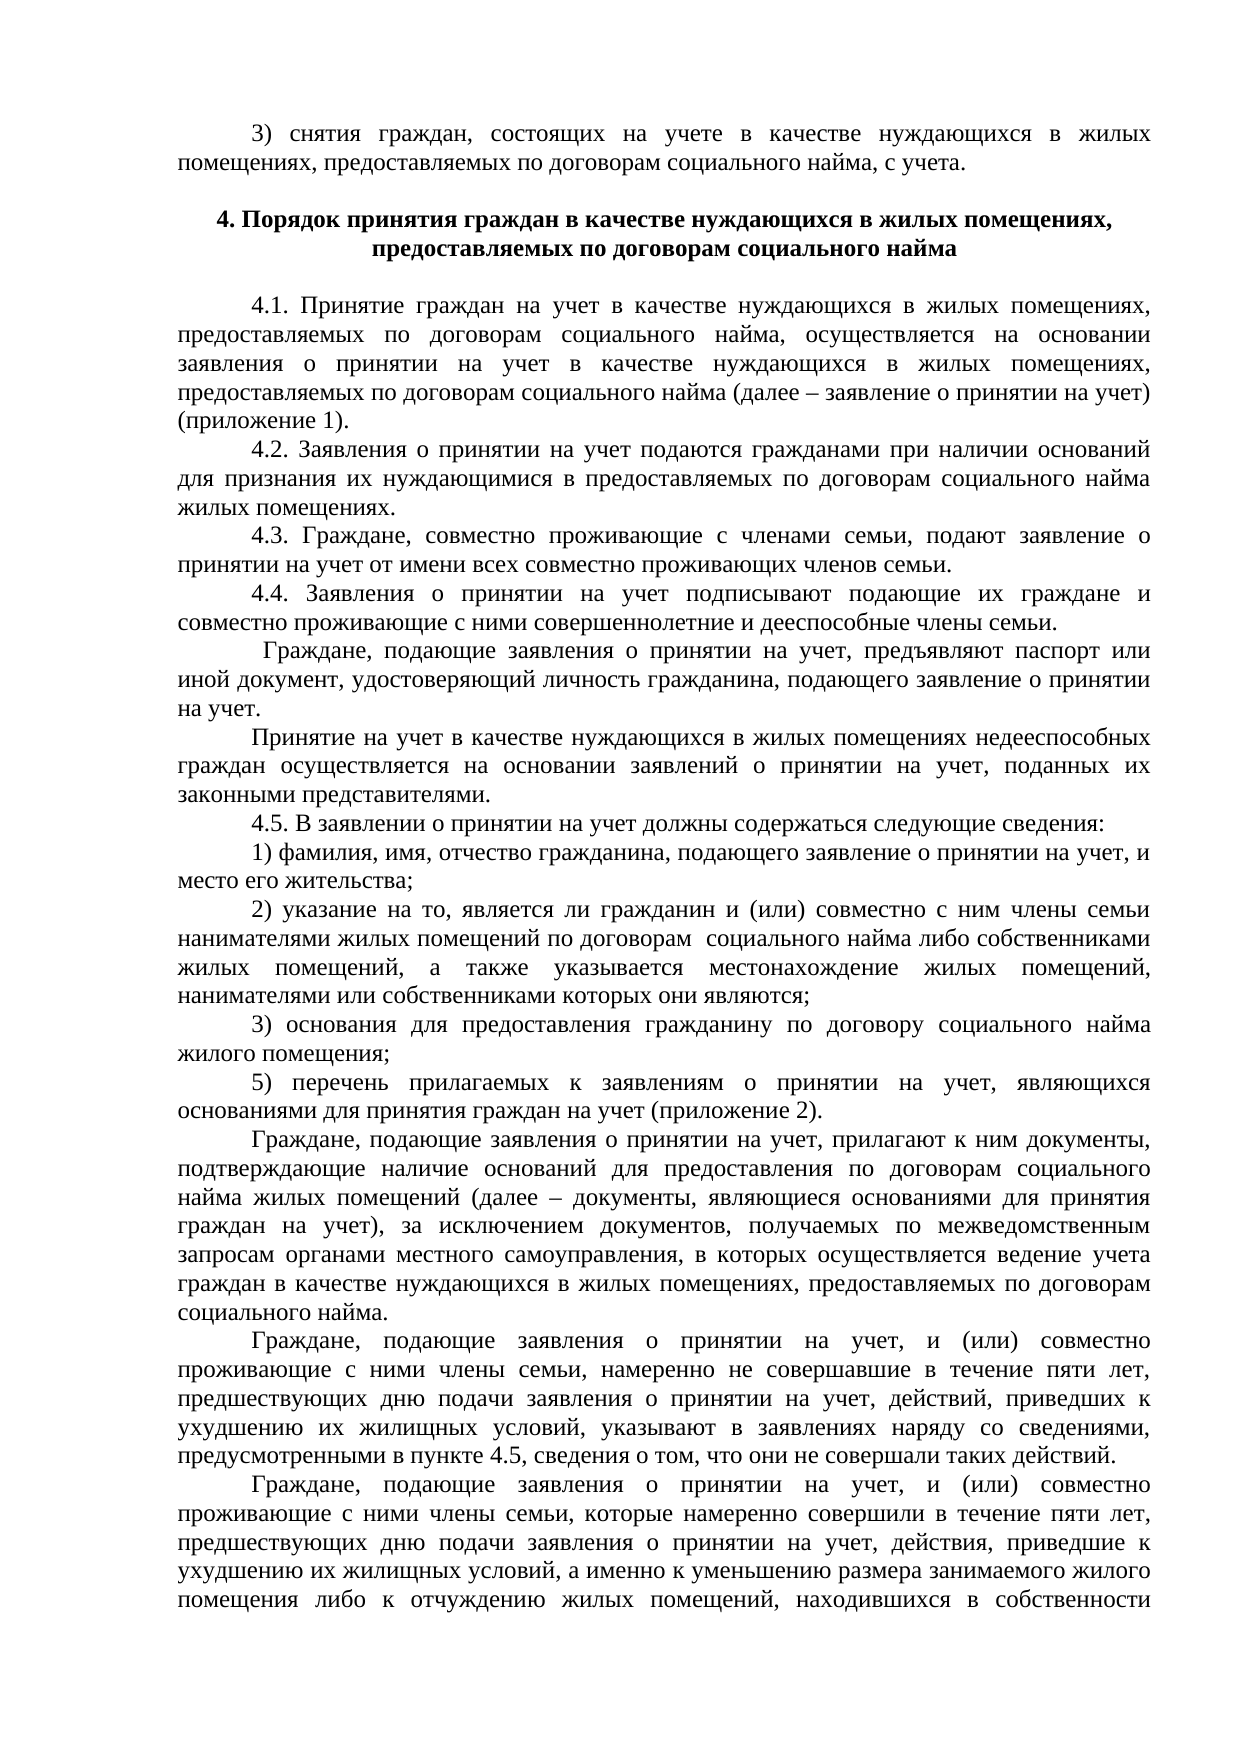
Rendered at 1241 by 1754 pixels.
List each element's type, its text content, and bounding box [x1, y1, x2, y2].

text 4. Порядок принятия граждан в качестве нуждающихся в жилых помещениях, предоставляемых по договорам социального найма [177, 204, 1152, 262]
text 1) фамилия, имя, отчество гражданина, подающего заявление о принятии на учет, и место его жительства; [177, 837, 1152, 894]
text 5) перечень прилагаемых к заявлениям о принятии на учет, являющихся основаниями для принятия граждан на учет (приложение 2). [177, 1067, 1152, 1124]
text 3) основания для предоставления гражданину по договору социального найма жилого помещения; [177, 1009, 1152, 1067]
text 4.4. Заявления о принятии на учет подписывают подающие их граждане и совместно проживающие с ними совершеннолетние и дееспособные члены семьи. [177, 578, 1152, 636]
text 4.1. Принятие граждан на учет в качестве нуждающихся в жилых помещениях, предоставляемых по договорам социального найма, осуществляется на основании заявления о принятии на учет в качестве нуждающихся в жилых помещениях, предоставляемых по договорам социального найма (далее – заявление о принятии на учет) (приложение 1). [177, 291, 1152, 434]
text Принятие на учет в качестве нуждающихся в жилых помещениях недееспособных граждан осуществляется на основании заявлений о принятии на учет, поданных их законными представителями. [177, 722, 1152, 808]
text 4.5. В заявлении о принятии на учет должны содержаться следующие сведения: [177, 808, 1152, 837]
text 4.2. Заявления о принятии на учет подаются гражданами при наличии оснований для признания их нуждающимися в предоставляемых по договорам социального найма жилых помещениях. [177, 434, 1152, 521]
text 4.3. Граждане, совместно проживающие с членами семьи, подают заявление о принятии на учет от имени всех совместно проживающих членов семьи. [177, 521, 1152, 578]
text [177, 1469, 1152, 1613]
text Граждане, подающие заявления о принятии на учет, прилагают к ним документы, подтверждающие наличие оснований для предоставления по договорам социального найма жилых помещений (далее – документы, являющиеся основаниями для принятия граждан на учет), за исключением документов, получаемых по межведомственным запросам органами местного самоуправления, в которых осуществляется ведение учета граждан в качестве нуждающихся в жилых помещениях, предоставляемых по договорам социального найма. [177, 1124, 1152, 1326]
text 2) указание на то, является ли гражданин и (или) совместно с ним члены семьи нанимателями жилых помещений по договорам социального найма либо собственниками жилых помещений, а также указывается местонахождение жилых помещений, нанимателями или собственниками которых они являются; [177, 894, 1152, 1009]
text Граждане, подающие заявления о принятии на учет, и (или) совместно проживающие с ними члены семьи, намеренно не совершавшие в течение пяти лет, предшествующих дню подачи заявления о принятии на учет, действий, приведших к ухудшению их жилищных условий, указывают в заявлениях наряду со сведениями, предусмотренными в пункте 4.5, сведения о том, что они не совершали таких действий. [177, 1326, 1152, 1469]
text 3) снятия граждан, состоящих на учете в качестве нуждающихся в жилых помещениях, предоставляемых по договорам социального найма, с учета. [177, 118, 1152, 176]
text Граждане, подающие заявления о принятии на учет, предъявляют паспорт или иной документ, удостоверяющий личность гражданина, подающего заявление о принятии на учет. [177, 636, 1152, 722]
